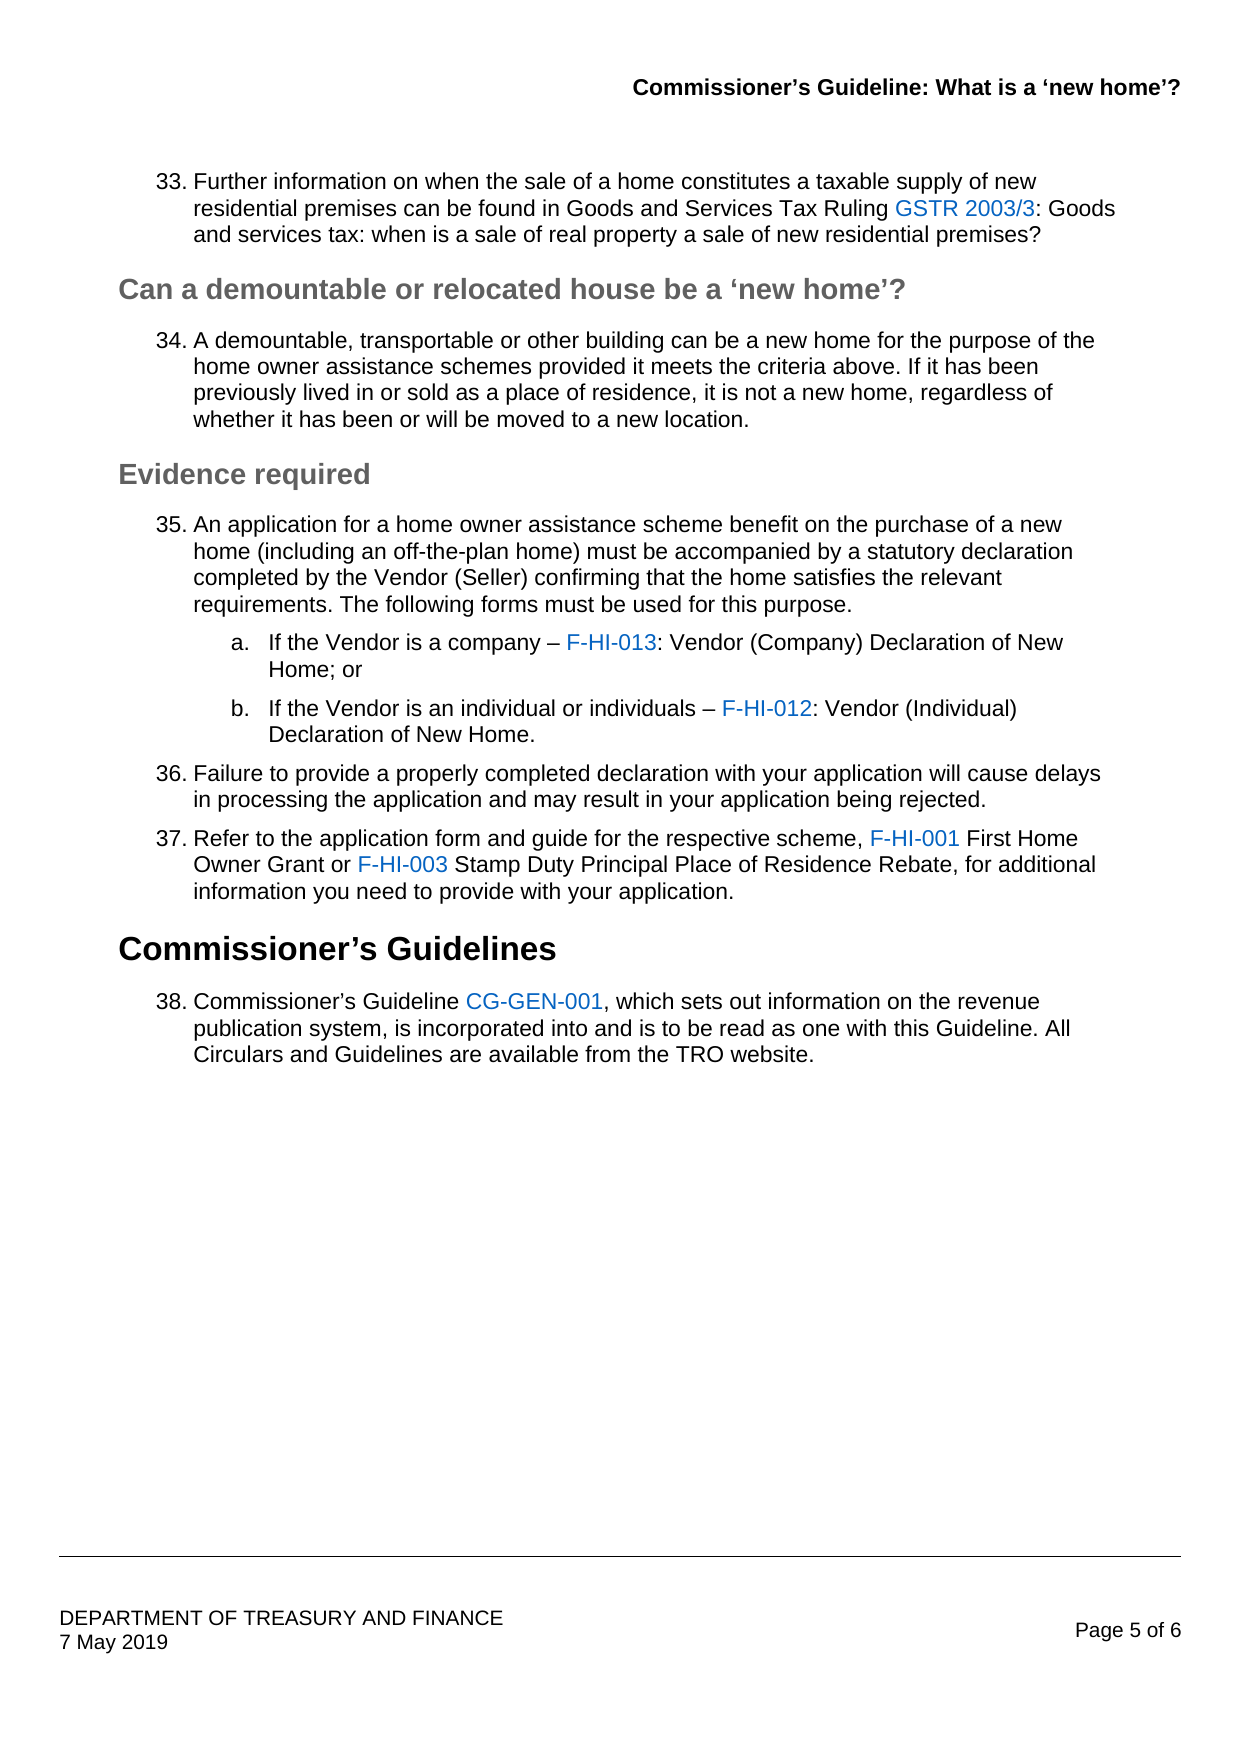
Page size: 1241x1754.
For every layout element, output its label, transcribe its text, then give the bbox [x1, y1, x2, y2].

list Refer to the application form and guide for the respective scheme, F-HI-001 First Home Owner Grant or F-HI-003 Stamp Duty Principal Place of Residence Rebate, for additional information you need to provide with your application. [156, 825, 1122, 904]
subtitle Can a demountable or relocated house be a ‘new home’? [118, 272, 1122, 306]
list Further information on when the sale of a home constitutes a taxable supply of new residential premises can be found in Goods and Services Tax Ruling GSTR 2003/3: Goods and services tax: when is a sale of real property a sale of new residential premises? [156, 168, 1122, 247]
subtitle Evidence required [118, 457, 1122, 491]
subtitle Commissioner’s Guidelines [118, 929, 1122, 967]
list An application for a home owner assistance scheme benefit on the purchase of a new home (including an off-the-plan home) must be accompanied by a statutory declaration completed by the Vendor (Seller) confirming that the home satisfies the relevant requirements. The following forms must be used for this purpose. [156, 511, 1122, 617]
list If the Vendor is a company – F-HI-013: Vendor (Company) Declaration of New Home; or [231, 629, 1122, 682]
list Failure to provide a properly completed declaration with your application will cause delays in processing the application and may result in your application being rejected. [156, 760, 1122, 812]
list If the Vendor is an individual or individuals – F-HI-012: Vendor (Individual) Declaration of New Home. [231, 694, 1122, 747]
list A demountable, transportable or other building can be a new home for the purpose of the home owner assistance schemes provided it meets the criteria above. If it has been previously lived in or sold as a place of residence, it is not a new home, regardless of whether it has been or will be moved to a new location. [156, 327, 1122, 432]
list Commissioner’s Guideline CG-GEN-001, which sets out information on the revenue publication system, is incorporated into and is to be read as one with this Guideline. All Circulars and Guidelines are available from the TRO website. [156, 988, 1122, 1067]
